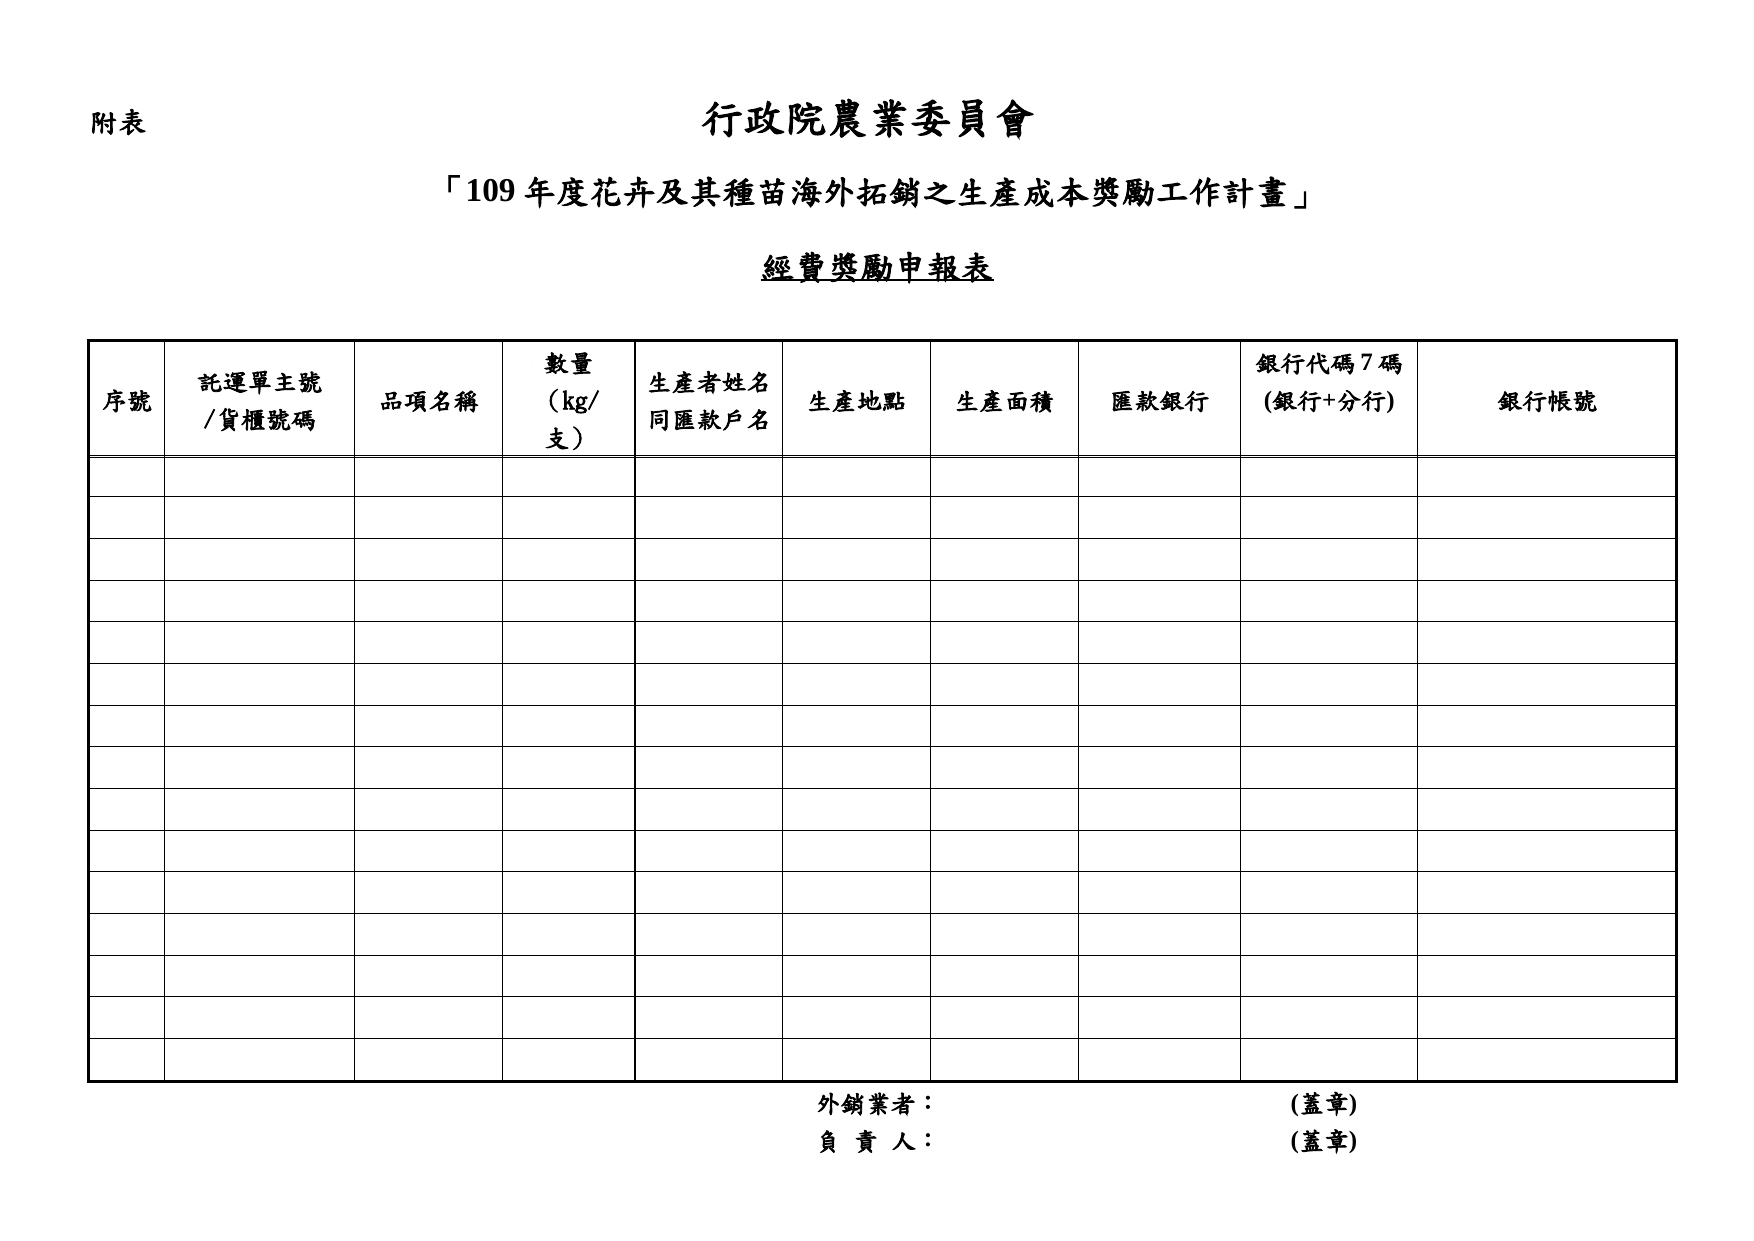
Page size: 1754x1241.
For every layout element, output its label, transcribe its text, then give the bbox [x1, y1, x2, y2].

table_cell [636, 664, 782, 704]
table_header 生產面積 [931, 342, 1078, 454]
table_cell [783, 872, 930, 913]
table_cell [931, 458, 1078, 496]
table_cell [1418, 706, 1675, 746]
table_header 銀行帳號 [1418, 342, 1675, 454]
table_cell [1418, 872, 1675, 913]
table_cell [1241, 872, 1417, 913]
table_cell [636, 1039, 782, 1079]
table_cell [165, 956, 354, 996]
table_cell [90, 706, 164, 746]
table_cell [355, 458, 502, 496]
table_cell [165, 747, 354, 788]
table_cell [636, 956, 782, 996]
table_cell [1079, 458, 1240, 496]
table_cell [1079, 497, 1240, 538]
table_cell [165, 622, 354, 663]
table_cell [503, 747, 634, 788]
text 外銷業者： (蓋章) [89, 1083, 1665, 1120]
table_cell [783, 914, 930, 954]
table_cell [783, 664, 930, 704]
table_cell [931, 622, 1078, 663]
table_cell [1241, 747, 1417, 788]
table_cell [165, 789, 354, 829]
table_cell [1418, 914, 1675, 954]
table_cell [355, 789, 502, 829]
table_cell [636, 872, 782, 913]
table_header 品項名稱 [355, 342, 502, 454]
table_cell [1079, 956, 1240, 996]
table_cell [636, 622, 782, 663]
table_cell [1241, 458, 1417, 496]
table_cell [931, 831, 1078, 871]
table_cell [783, 581, 930, 621]
table_cell [165, 539, 354, 579]
table_cell [165, 1039, 354, 1079]
table_cell [503, 872, 634, 913]
table_cell [636, 497, 782, 538]
table_cell [90, 539, 164, 579]
table_cell [355, 706, 502, 746]
table_cell [1079, 789, 1240, 829]
table_cell [90, 956, 164, 996]
table_cell [503, 956, 634, 996]
table_cell [931, 539, 1078, 579]
table_cell [931, 497, 1078, 538]
table_cell [165, 664, 354, 704]
table_cell [1241, 831, 1417, 871]
table_cell [1418, 747, 1675, 788]
table_cell [503, 831, 634, 871]
table_cell [783, 997, 930, 1038]
table_cell [503, 914, 634, 954]
table_header 序號 [90, 342, 164, 454]
table_cell [1418, 956, 1675, 996]
table_cell [931, 789, 1078, 829]
table_cell [165, 831, 354, 871]
table_cell [783, 458, 930, 496]
table_cell [165, 997, 354, 1038]
table_cell [165, 914, 354, 954]
table_header 託運單主號 /貨櫃號碼 [165, 342, 354, 454]
table_cell [1418, 497, 1675, 538]
table_cell [355, 539, 502, 579]
table_cell [1241, 581, 1417, 621]
table_cell [165, 872, 354, 913]
table_cell [636, 539, 782, 579]
table_cell [1079, 997, 1240, 1038]
table_cell [1241, 539, 1417, 579]
table_cell [165, 458, 354, 496]
table_cell [1418, 831, 1675, 871]
table_cell [355, 581, 502, 621]
table_cell [355, 831, 502, 871]
table_cell [1241, 914, 1417, 954]
table_header 數量 （kg/支） [503, 342, 634, 454]
table_cell [1079, 664, 1240, 704]
table_cell [1079, 706, 1240, 746]
table_cell [90, 1039, 164, 1079]
table_cell [355, 914, 502, 954]
table_cell [1079, 831, 1240, 871]
table_cell [636, 831, 782, 871]
table_cell [1241, 497, 1417, 538]
table_cell [931, 747, 1078, 788]
table_cell [1241, 956, 1417, 996]
table_cell [165, 497, 354, 538]
table_cell [503, 622, 634, 663]
table_cell [90, 914, 164, 954]
table_cell [1079, 622, 1240, 663]
table_cell [636, 914, 782, 954]
table_cell [355, 956, 502, 996]
table_cell [503, 1039, 634, 1079]
table_cell [931, 997, 1078, 1038]
table_cell [1241, 664, 1417, 704]
table_cell [783, 831, 930, 871]
table_cell [783, 1039, 930, 1079]
table_cell [931, 581, 1078, 621]
table_cell [1079, 747, 1240, 788]
table_cell [355, 1039, 502, 1079]
table_cell [503, 664, 634, 704]
table_cell [90, 622, 164, 663]
table_cell [503, 539, 634, 579]
table_cell [1418, 539, 1675, 579]
table_cell [165, 706, 354, 746]
table_cell [90, 747, 164, 788]
table_cell [90, 872, 164, 913]
table_cell [503, 997, 634, 1038]
table_header 匯款銀行 [1079, 342, 1240, 454]
table_cell [90, 664, 164, 704]
table_cell [1241, 706, 1417, 746]
table_cell [355, 872, 502, 913]
table_cell [503, 458, 634, 496]
table_cell [1418, 458, 1675, 496]
table_cell [931, 956, 1078, 996]
table_cell [1418, 997, 1675, 1038]
table_cell [1418, 664, 1675, 704]
table_cell [90, 497, 164, 538]
table_cell [1079, 872, 1240, 913]
table_cell [1418, 581, 1675, 621]
table_cell [90, 458, 164, 496]
table_cell [503, 497, 634, 538]
table_cell [931, 664, 1078, 704]
table_cell [90, 581, 164, 621]
table_cell [636, 706, 782, 746]
table_cell [355, 622, 502, 663]
table_cell [90, 997, 164, 1038]
table_cell [931, 914, 1078, 954]
table_cell [1241, 1039, 1417, 1079]
table_cell [1079, 914, 1240, 954]
table_cell [90, 789, 164, 829]
table_header 生產者姓名 同匯款戶名 [636, 342, 782, 454]
table_cell [636, 997, 782, 1038]
table_cell [503, 706, 634, 746]
text 「109年度花卉及其種苗海外拓銷之生產成本獎勵工作計畫」 [89, 151, 1665, 226]
text 負 責 人： (蓋章) [89, 1120, 1665, 1158]
table_cell [165, 581, 354, 621]
table_cell [783, 789, 930, 829]
table_cell [1418, 1039, 1675, 1079]
table_cell [783, 622, 930, 663]
table_cell [355, 664, 502, 704]
table_cell [931, 872, 1078, 913]
table_cell [1079, 581, 1240, 621]
table_cell [503, 789, 634, 829]
table_cell [1241, 622, 1417, 663]
table_cell [1418, 789, 1675, 829]
table_cell [636, 747, 782, 788]
table_cell [931, 706, 1078, 746]
table_header 生產地點 [783, 342, 930, 454]
table_header 銀行代碼7碼 (銀行+分行) [1241, 342, 1417, 454]
table_cell [783, 747, 930, 788]
table_cell [636, 789, 782, 829]
table_cell [1079, 539, 1240, 579]
table_cell [355, 997, 502, 1038]
table_cell [1241, 789, 1417, 829]
table_cell [355, 497, 502, 538]
table_cell [783, 706, 930, 746]
text 附表 行政院農業委員會 [89, 76, 1665, 151]
table_cell [636, 581, 782, 621]
table_cell [783, 497, 930, 538]
table_cell [1241, 997, 1417, 1038]
table_cell [783, 956, 930, 996]
table_cell [783, 539, 930, 579]
text 經費獎勵申報表 [89, 226, 1665, 301]
table_cell [503, 581, 634, 621]
table_cell [355, 747, 502, 788]
table_cell [931, 1039, 1078, 1079]
table_cell [1079, 1039, 1240, 1079]
table_cell [90, 831, 164, 871]
table_cell [1418, 622, 1675, 663]
table_cell [636, 458, 782, 496]
